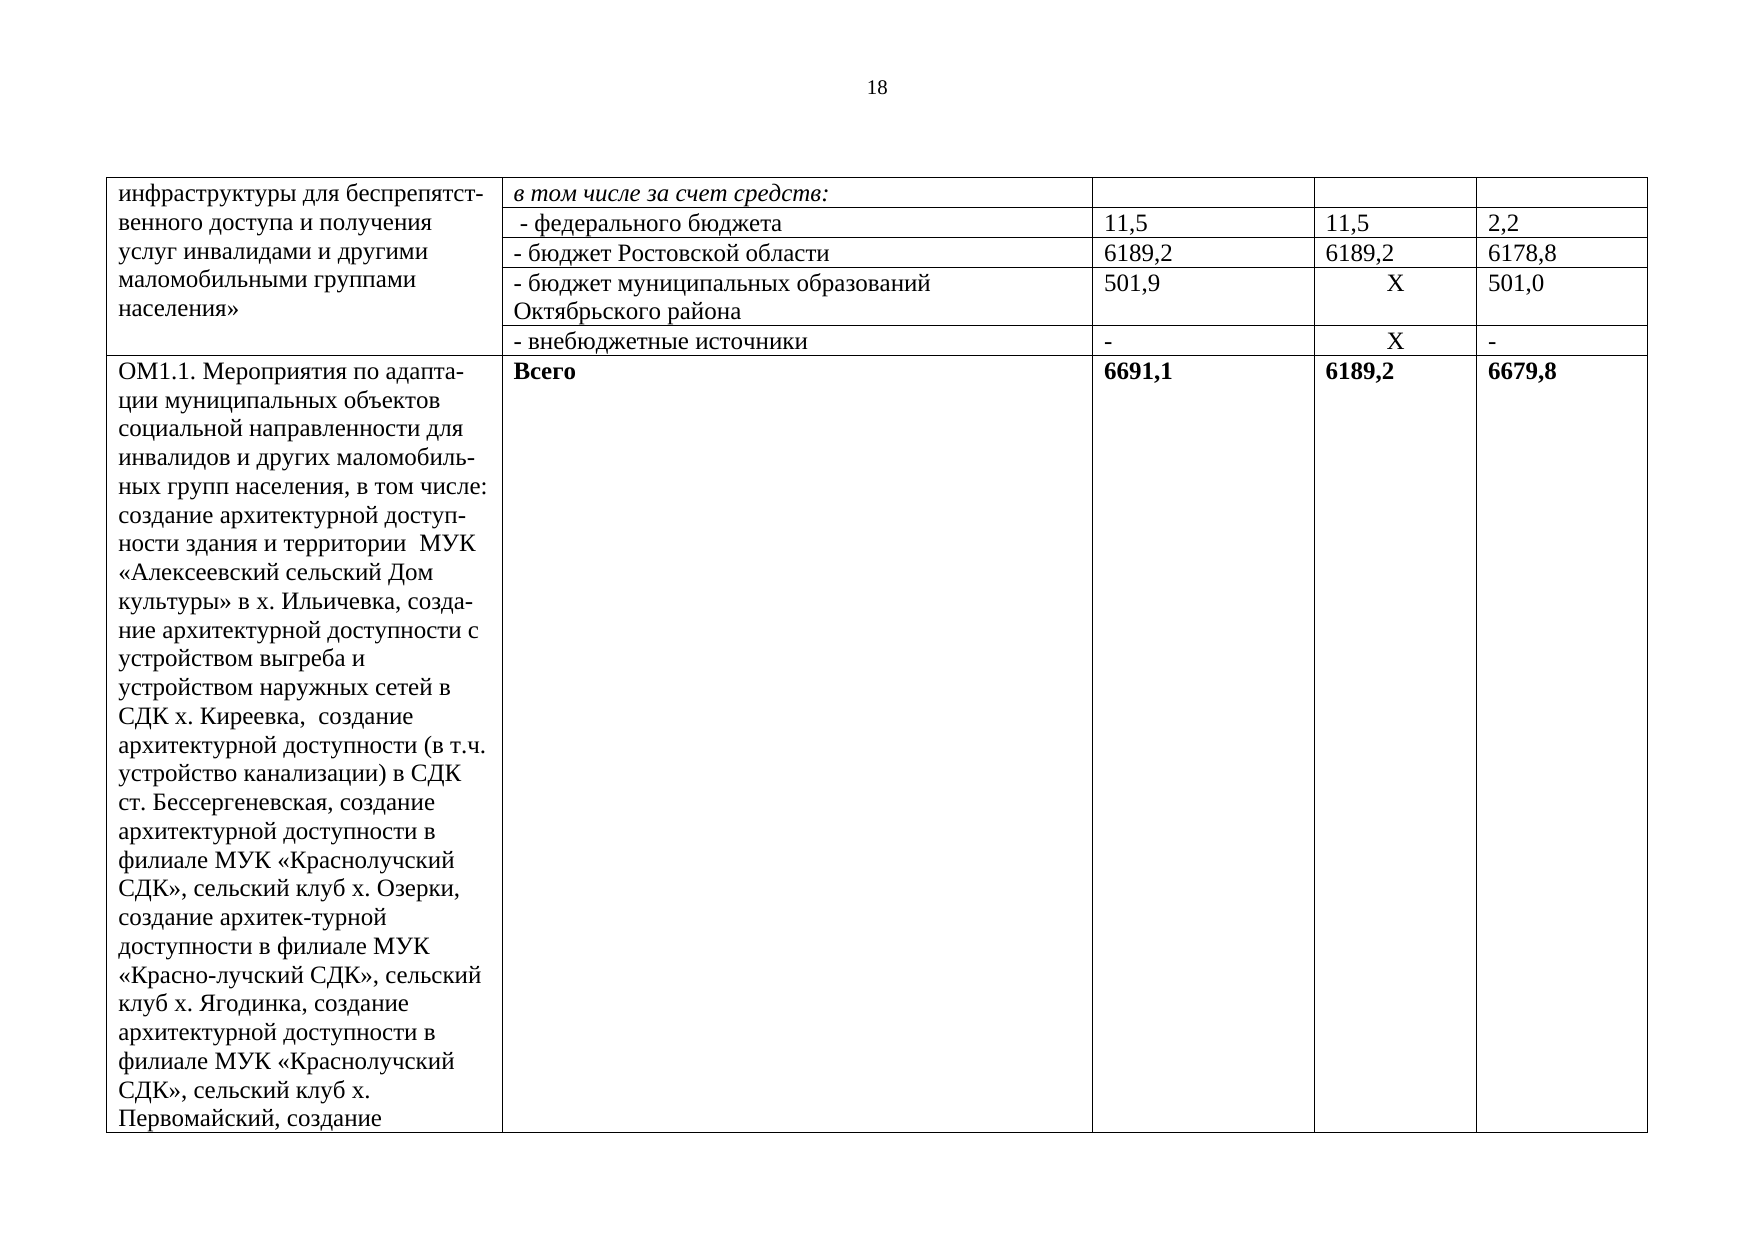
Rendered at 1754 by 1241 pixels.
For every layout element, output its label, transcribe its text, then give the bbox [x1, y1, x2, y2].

table_cell 11,5 [1093, 208, 1314, 237]
table_cell 6189,2 [1315, 238, 1476, 267]
table_cell в том числе за счет средств: [503, 178, 1092, 207]
table_cell 2,2 [1477, 208, 1647, 237]
table_cell 6178,8 [1477, 238, 1647, 267]
table_cell Х [1315, 268, 1476, 325]
table_cell 6189,2 [1315, 356, 1476, 1132]
table_cell - [1093, 326, 1314, 355]
table_cell - бюджет муниципальных образований Октябрьского района [503, 268, 1092, 325]
table_cell - внебюджетные источники [503, 326, 1092, 355]
table_cell [1477, 178, 1647, 207]
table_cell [107, 356, 502, 1132]
table_cell Х [1315, 326, 1476, 355]
table_cell - федерального бюджета [503, 208, 1092, 237]
table_cell Всего [503, 356, 1092, 1132]
table_cell 11,5 [1315, 208, 1476, 237]
table_cell [1093, 178, 1314, 207]
table_cell 501,9 [1093, 268, 1314, 325]
table_cell 501,0 [1477, 268, 1647, 325]
table_cell [1315, 178, 1476, 207]
table_cell 6691,1 [1093, 356, 1314, 1132]
table_cell - [1477, 326, 1647, 355]
table_cell 6679,8 [1477, 356, 1647, 1132]
table_cell - бюджет Ростовской области [503, 238, 1092, 267]
table_cell 6189,2 [1093, 238, 1314, 267]
